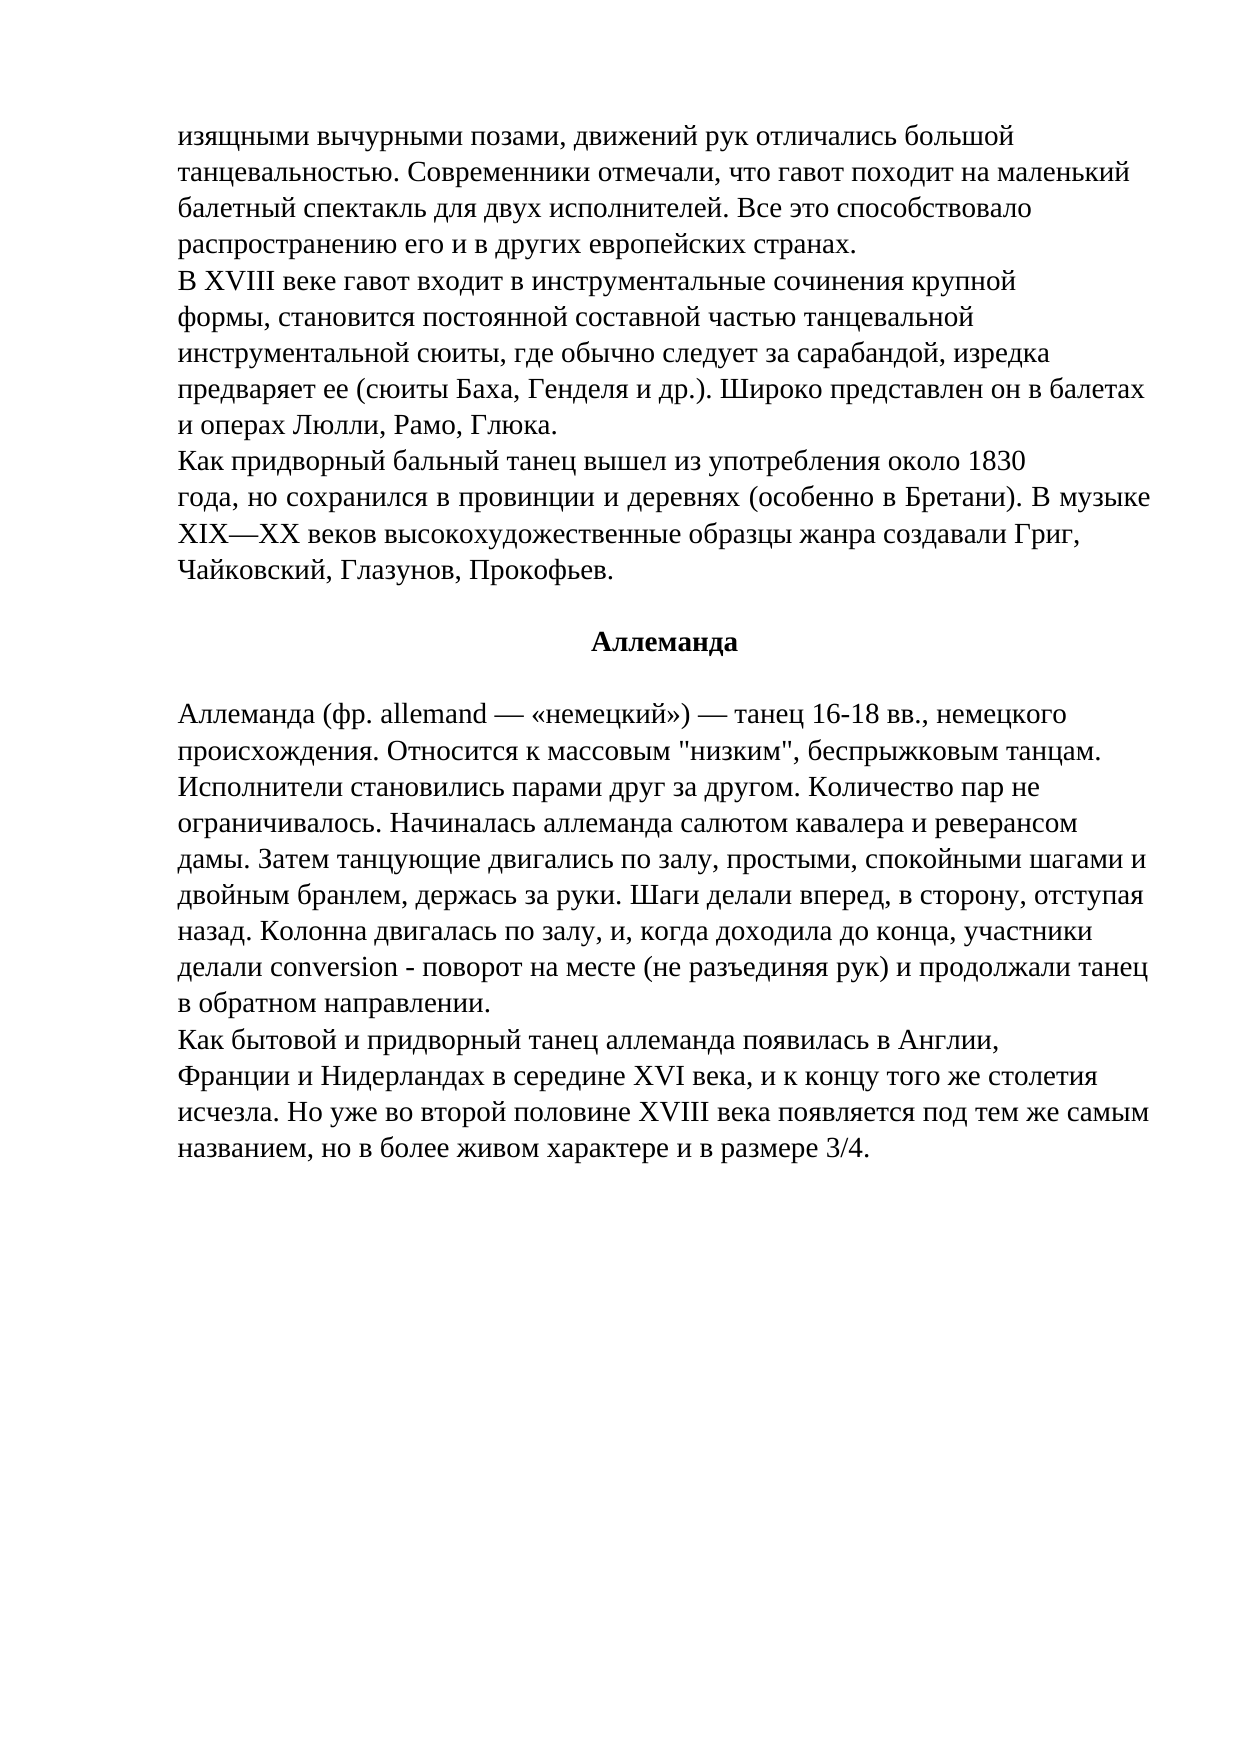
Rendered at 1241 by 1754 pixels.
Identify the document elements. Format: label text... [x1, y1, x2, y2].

text балетный спектакль для двух исполнителей. Все это способствовало [177, 190, 1152, 224]
text танцевальностью. Современники отмечали, что гавот походит на маленький [177, 154, 1152, 188]
text Исполнители становились парами друг за другом. Количество пар не [177, 769, 1152, 802]
text в обратном направлении. [177, 986, 1152, 1019]
text Как бытовой и придворный танец аллеманда появилась в Англии, [177, 1022, 1152, 1055]
text изящными вычурными позами, движений рук отличались большой [177, 118, 1152, 152]
text года, но сохранился в провинции и деревнях (особенно в Бретани). В музыке ХIX—ХХ веков высокохудожественные образцы жанра создавали Григ, [177, 479, 1152, 549]
text названием, но в более живом характере и в размере 3/4. [177, 1130, 1152, 1164]
text дамы. Затем танцующие двигались по залу, простыми, спокойными шагами и [177, 841, 1152, 874]
text Аллеманда (фр. аllemand — «немецкий») — танец 16-18 вв., немецкого [177, 696, 1152, 730]
text назад. Колонна двигалась по залу, и, когда доходила до конца, участники [177, 913, 1152, 947]
text Аллеманда [177, 624, 1152, 658]
text инструментальной сюиты, где обычно следует за сарабандой, изредка [177, 335, 1152, 368]
text формы, становится постоянной составной частью танцевальной [177, 299, 1152, 332]
text и операх Люлли, Рамо, Глюка. [177, 407, 1152, 441]
text Франции и Нидерландах в середине ХVI века, и к концу того же столетия [177, 1058, 1152, 1091]
text происхождения. Относится к массовым "низким", беспрыжковым танцам. [177, 733, 1152, 766]
text ограничивалось. Начиналась аллеманда салютом кавалера и реверансом [177, 805, 1152, 838]
text двойным бранлем, держась за руки. Шаги делали вперед, в сторону, отступая [177, 877, 1152, 911]
text Чайковский, Глазунов, Прокофьев. [177, 552, 1152, 585]
text предваряет ее (сюиты Баха, Генделя и др.). Широко представлен он в балетах [177, 371, 1152, 405]
text распространению его и в других европейских странах. [177, 227, 1152, 260]
text делали соnversion - поворот на месте (не разъединяя рук) и продолжали танец [177, 949, 1152, 983]
text исчезла. Но уже во второй половине ХVIII века появляется под тем же самым [177, 1094, 1152, 1128]
text Как придворный бальный танец вышел из употребления около 1830 [177, 443, 1152, 477]
text В ХVIII веке гавот входит в инструментальные сочинения крупной [177, 263, 1152, 296]
